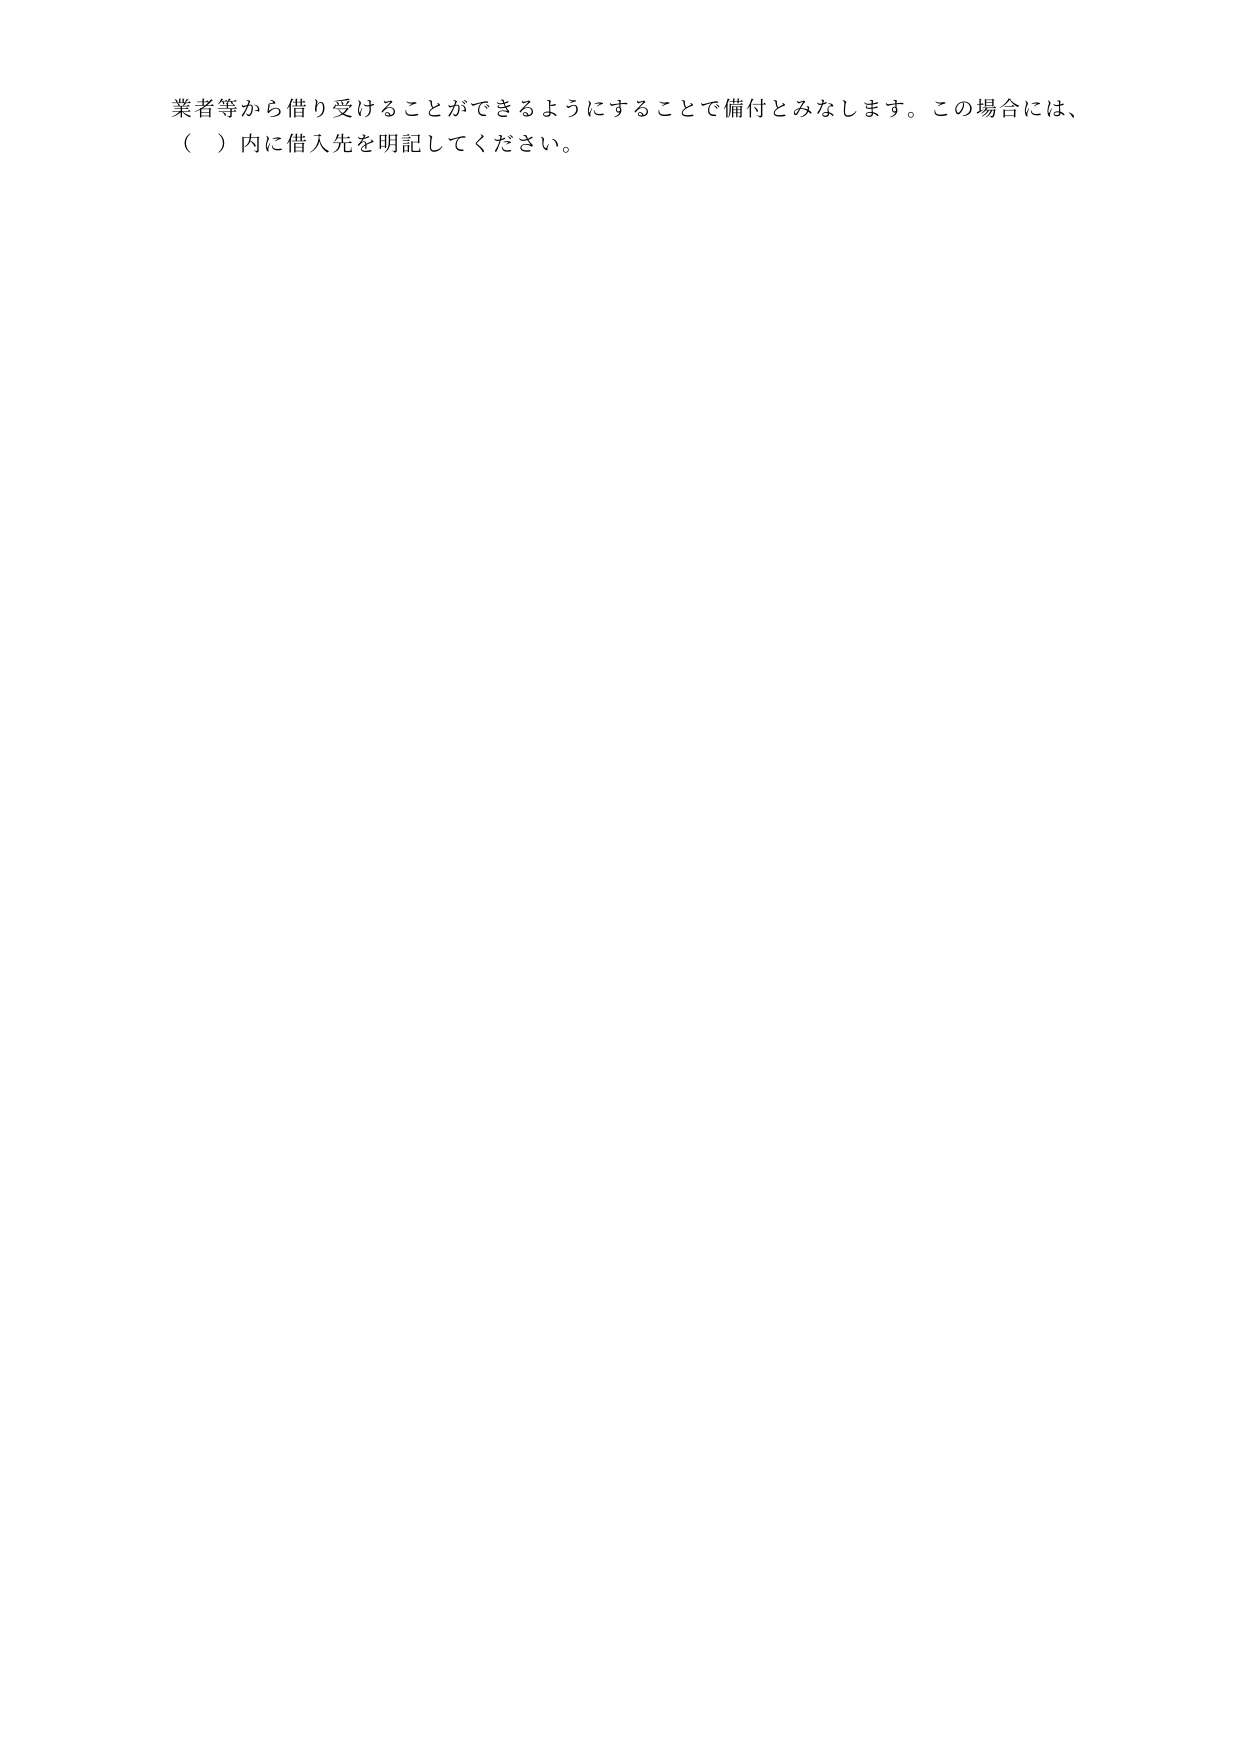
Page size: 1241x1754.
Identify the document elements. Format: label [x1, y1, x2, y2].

text [148, 90, 1092, 159]
